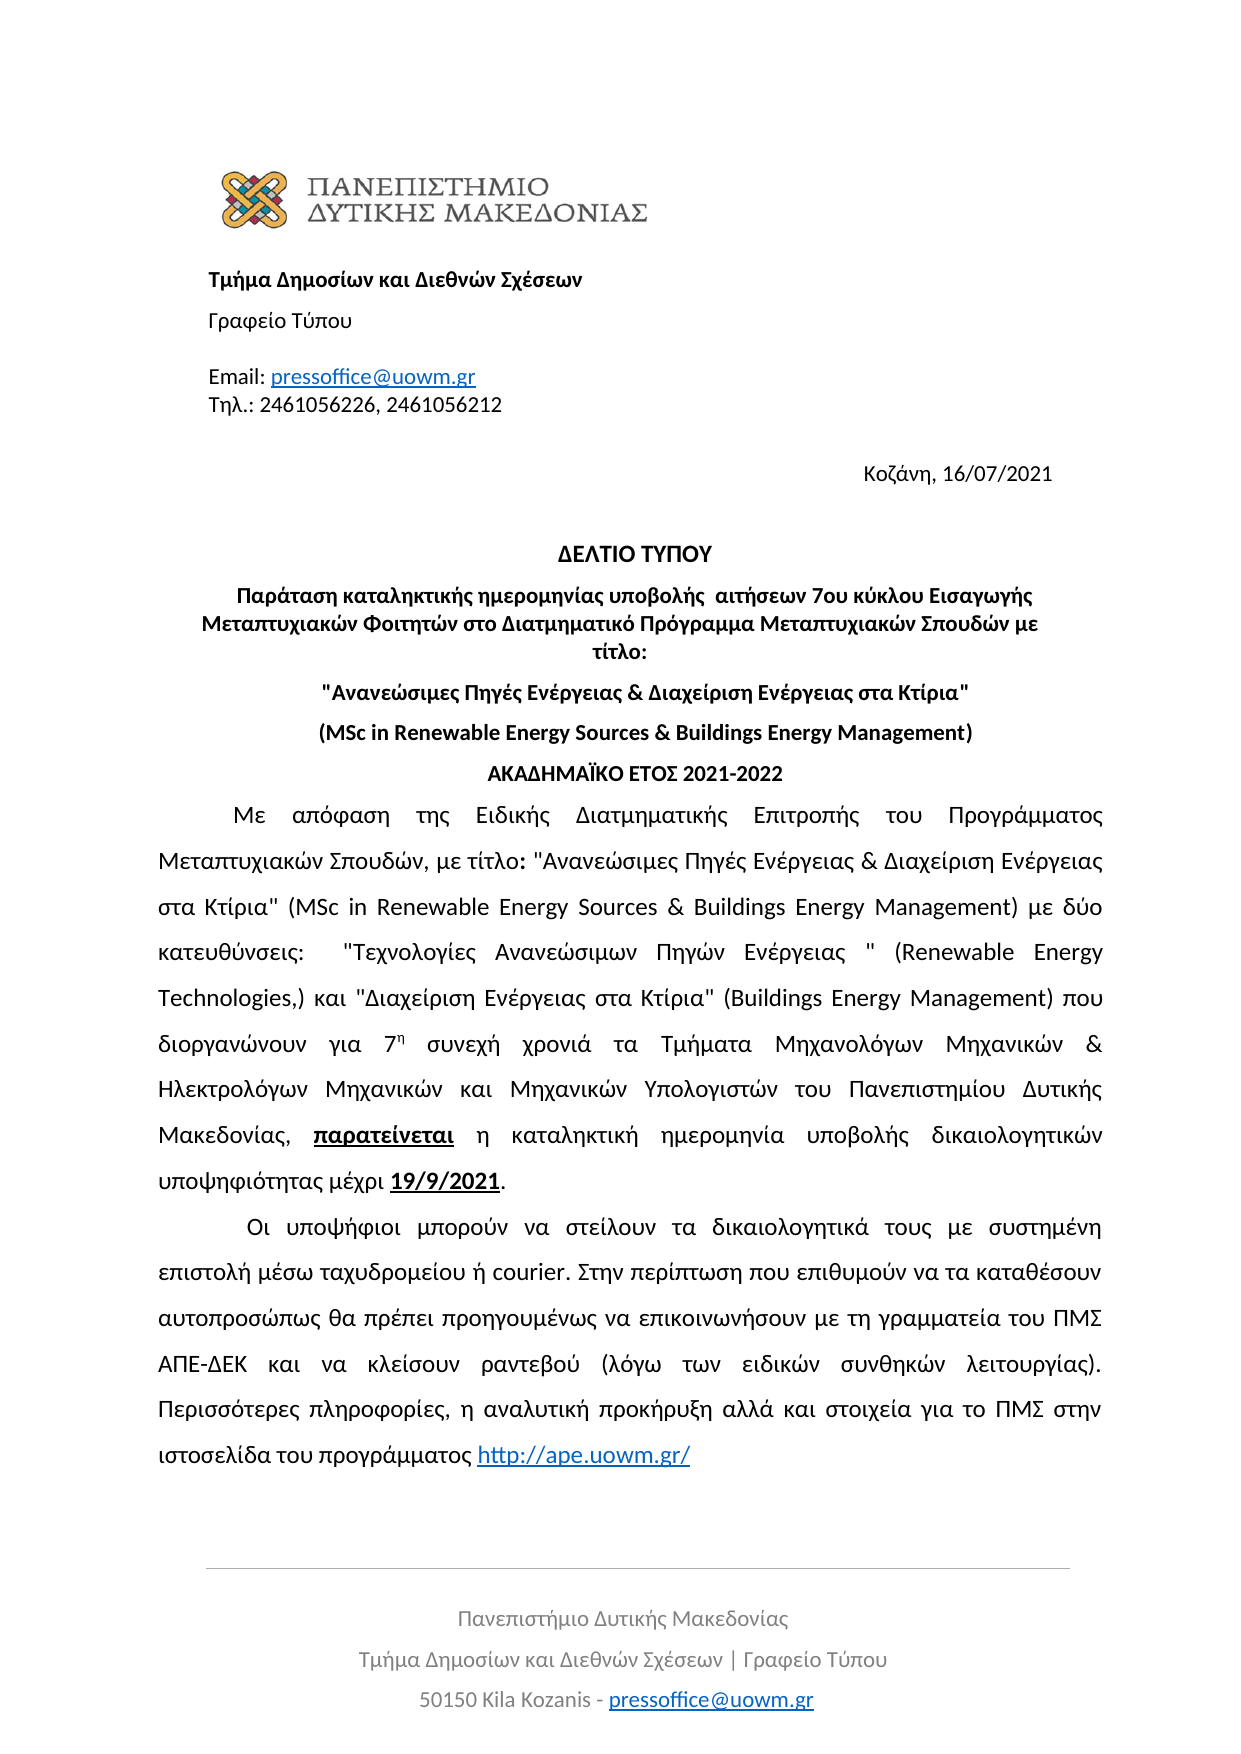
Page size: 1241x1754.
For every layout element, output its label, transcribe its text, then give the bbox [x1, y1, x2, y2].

text ΑΚΑΔΗΜΑΪΚΟ ΕΤΟΣ 2021-2022 [187, 759, 1053, 787]
text Οι υποψήφιοι μπορούν να στείλουν τα δικαιολογητικά τους με συστημένη επιστολή μέσω ταχυδρομείου ή courier. Στην περίπτωση που επιθυμούν να τα καταθέσουν αυτοπροσώπως θα πρέπει προηγουμένως να επικοινωνήσουν με τη γραμματεία του ΠΜΣ ΑΠΕ-ΔΕΚ και να κλείσουν ραντεβού (λόγω των ειδικών συνθηκών λειτουργίας). Περισσότερες πληροφορίες, η αναλυτική προκήρυξη αλλά και στοιχεία για το ΠΜΣ στην ιστοσελίδα του προγράμματος http://ape.uowm.gr/ [158, 1211, 1103, 1470]
text Κοζάνη, 16/07/2021 [187, 459, 1053, 487]
text "Ανανεώσιμες Πηγές Ενέργειας & Διαχείριση Ενέργειας στα Κτίρια" [158, 678, 1103, 706]
picture [187, 150, 677, 243]
text Με απόφαση της Ειδικής Διατμηματικής Επιτροπής του Προγράμματος Μεταπτυχιακών Σπουδών, με τίτλο: "Ανανεώσιμες Πηγές Ενέργειας & Διαχείριση Ενέργειας στα Κτίρια" (MSc in Renewable Energy Sources & Buildings Energy Management) με δύο κατευθύνσεις: "Τεχνολογίες Ανανεώσιμων Πηγών Ενέργειας " (Renewable Energy Technologies,) και "Διαχείριση Ενέργειας στα Κτίρια" (Buildings Energy Management) που διοργανώνουν για 7η συνεχή χρονιά τα Τμήματα Μηχανολόγων Μηχανικών & Ηλεκτρολόγων Μηχανικών και Μηχανικών Υπολογιστών του Πανεπιστημίου Δυτικής Μακεδονίας, παρατείνεται η καταληκτική ημερομηνία υποβολής δικαιολογητικών υποψηφιότητας μέχρι 19/9/2021. [158, 799, 1103, 1196]
text Παράταση καταληκτικής ημερομηνίας υποβολής αιτήσεων 7ου κύκλου Εισαγωγής Μεταπτυχιακών Φοιτητών στο Διατμηματικό Πρόγραμμα Μεταπτυχιακών Σπουδών με τίτλο: [187, 581, 1053, 665]
text (MSc in Renewable Energy Sources & Buildings Energy Management) [158, 718, 1103, 746]
text ΔΕΛΤΙΟ ΤΥΠΟΥ [187, 538, 1053, 568]
